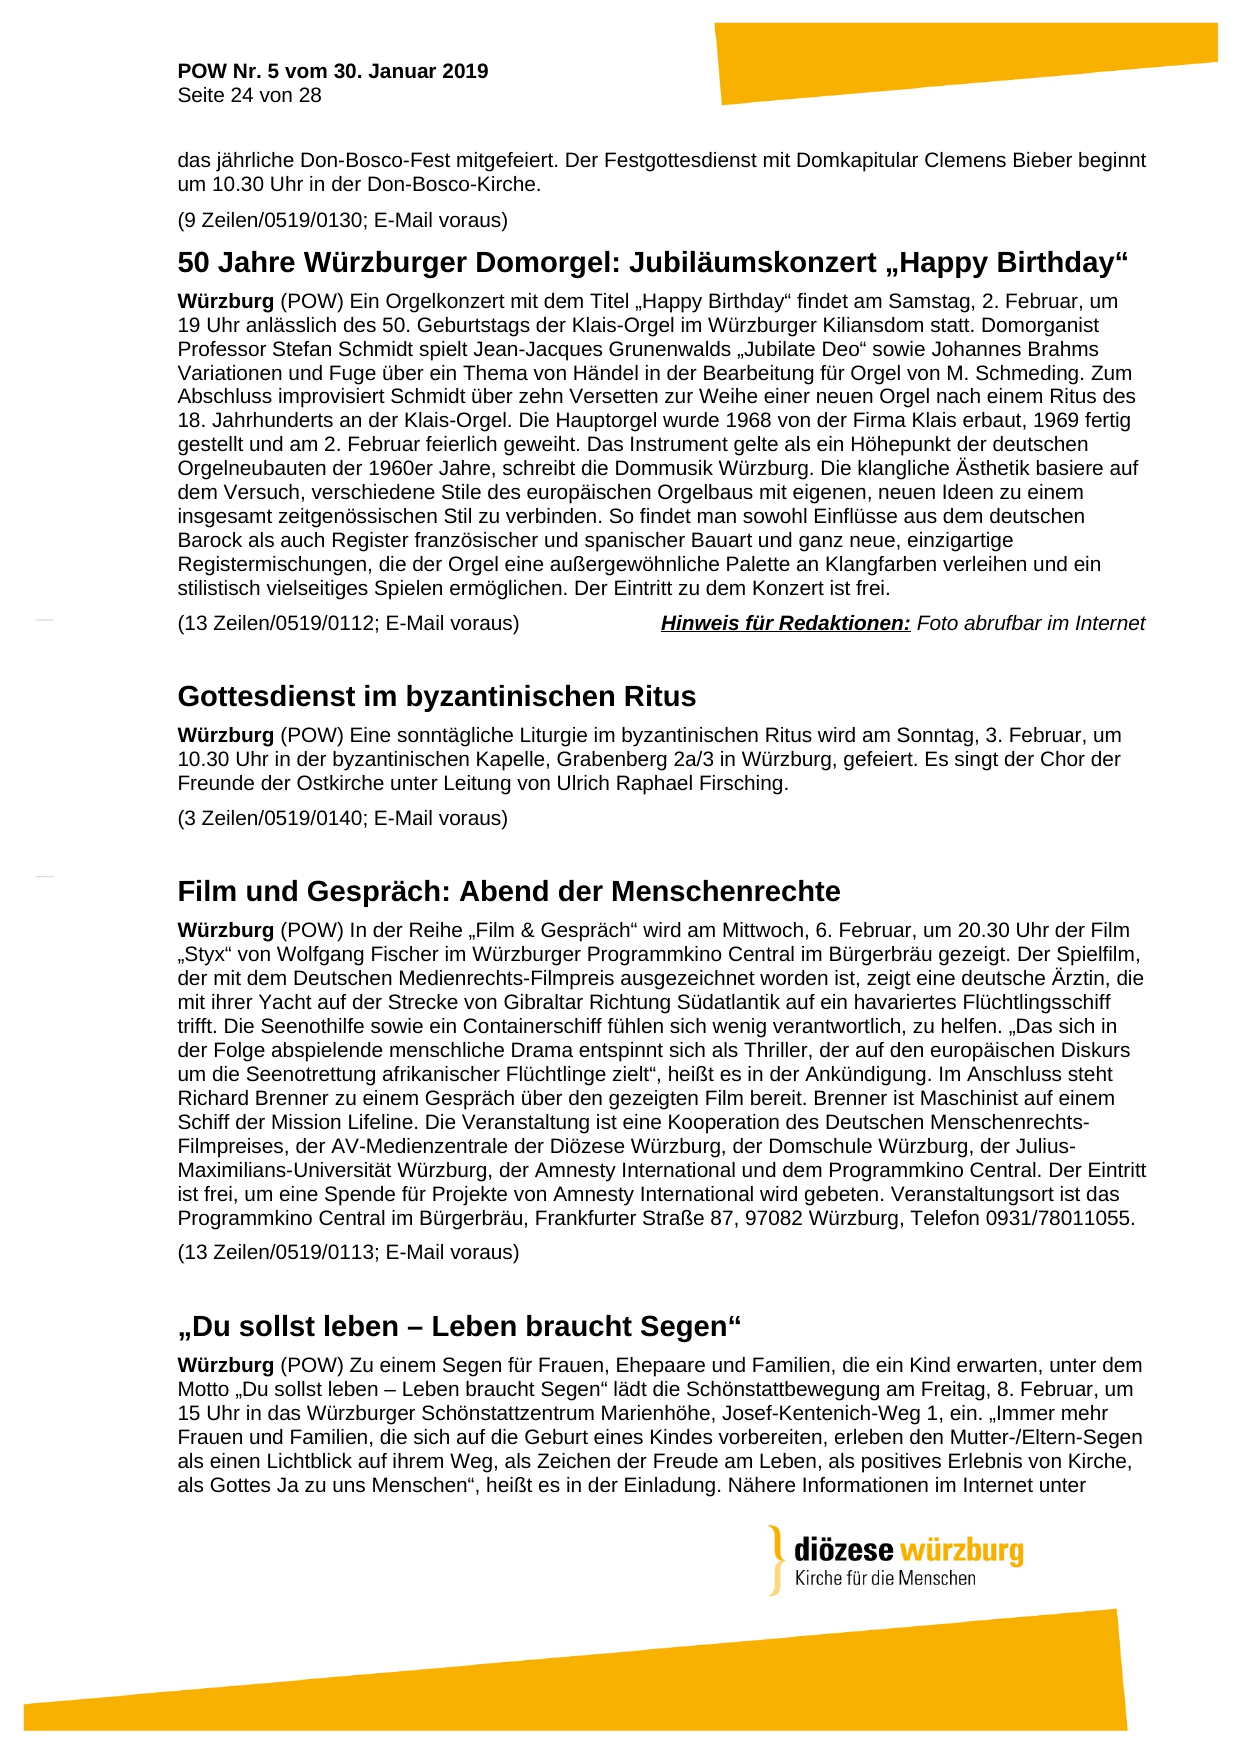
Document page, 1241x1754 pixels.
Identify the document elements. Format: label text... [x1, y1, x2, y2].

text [177, 148, 1152, 196]
text Würzburg (POW) In der Reihe „Film & Gespräch“ wird am Mittwoch, 6. Februar, um 20.30 Uhr der Film „Styx“ von Wolfgang Fischer im Würzburger Programmkino Central im Bürgerbräu gezeigt. Der Spielfilm, der mit dem Deutschen Medienrechts-Filmpreis ausgezeichnet worden ist, zeigt eine deutsche Ärztin, die mit ihrer Yacht auf der Strecke von Gibraltar Richtung Südatlantik auf ein havariertes Flüchtlingsschiff trifft. Die Seenothilfe sowie ein Containerschiff fühlen sich wenig verantwortlich, zu helfen. „Das sich in der Folge abspielende menschliche Drama entspinnt sich als Thriller, der auf den europäischen Diskurs um die Seenotrettung afrikanischer Flüchtlinge zielt“, heißt es in der Ankündigung. Im Anschluss steht Richard Brenner zu einem Gespräch über den gezeigten Film bereit. Brenner ist Maschinist auf einem Schiff der Mission Lifeline. Die Veranstaltung ist eine Kooperation des Deutschen Menschenrechts-Filmpreises, der AV-Medienzentrale der Diözese Würzburg, der Domschule Würzburg, der Julius-Maximilians-Universität Würzburg, der Amnesty International und dem Programmkino Central. Der Eintritt ist frei, um eine Spende für Projekte von Amnesty International wird gebeten. Veranstaltungsort ist das Programmkino Central im Bürgerbräu, Frankfurter Straße 87, 97082 Würzburg, Telefon 0931/78011055. [177, 918, 1152, 1229]
text (13 Zeilen/0519/0112; E-Mail voraus) Hinweis für Redaktionen: Foto abrufbar im Internet [177, 610, 1152, 634]
text (9 Zeilen/0519/0130; E-Mail voraus) [177, 208, 1152, 232]
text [177, 1353, 1152, 1496]
text (13 Zeilen/0519/0113; E-Mail voraus) [177, 1240, 1152, 1264]
picture [0, 0, 1241, 1754]
subtitle Film und Gespräch: Abend der Menschenrechte [177, 874, 1152, 908]
text Würzburg (POW) Ein Orgelkonzert mit dem Titel „Happy Birthday“ findet am Samstag, 2. Februar, um 19 Uhr anlässlich des 50. Geburtstags der Klais-Orgel im Würzburger Kiliansdom statt. Domorganist Professor Stefan Schmidt spielt Jean-Jacques Grunenwalds „Jubilate Deo“ sowie Johannes Brahms Variationen und Fuge über ein Thema von Händel in der Bearbeitung für Orgel von M. Schmeding. Zum Abschluss improvisiert Schmidt über zehn Versetten zur Weihe einer neuen Orgel nach einem Ritus des 18. Jahrhunderts an der Klais-Orgel. Die Hauptorgel wurde 1968 von der Firma Klais erbaut, 1969 fertig gestellt und am 2. Februar feierlich geweiht. Das Instrument gelte als ein Höhepunkt der deutschen Orgelneubauten der 1960er Jahre, schreibt die Dommusik Würzburg. Die klangliche Ästhetik basiere auf dem Versuch, verschiedene Stile des europäischen Orgelbaus mit eigenen, neuen Ideen zu einem insgesamt zeitgenössischen Stil zu verbinden. So findet man sowohl Einflüsse aus dem deutschen Barock als auch Register französischer und spanischer Bauart und ganz neue, einzigartige Registermischungen, die der Orgel eine außergewöhnliche Palette an Klangfarben verleihen und ein stilistisch vielseitiges Spielen ermöglichen. Der Eintritt zu dem Konzert ist frei. [177, 288, 1152, 600]
text (3 Zeilen/0519/0140; E-Mail voraus) [177, 805, 1152, 829]
subtitle „Du sollst leben – Leben braucht Segen“ [177, 1309, 1152, 1342]
subtitle 50 Jahre Würzburger Domorgel: Jubiläumskonzert „Happy Birthday“ [177, 244, 1152, 278]
subtitle Gottesdienst im byzantinischen Ritus [177, 679, 1152, 713]
text Würzburg (POW) Eine sonntägliche Liturgie im byzantinischen Ritus wird am Sonntag, 3. Februar, um 10.30 Uhr in der byzantinischen Kapelle, Grabenberg 2a/3 in Würzburg, gefeiert. Es singt der Chor der Freunde der Ostkirche unter Leitung von Ulrich Raphael Firsching. [177, 723, 1152, 795]
